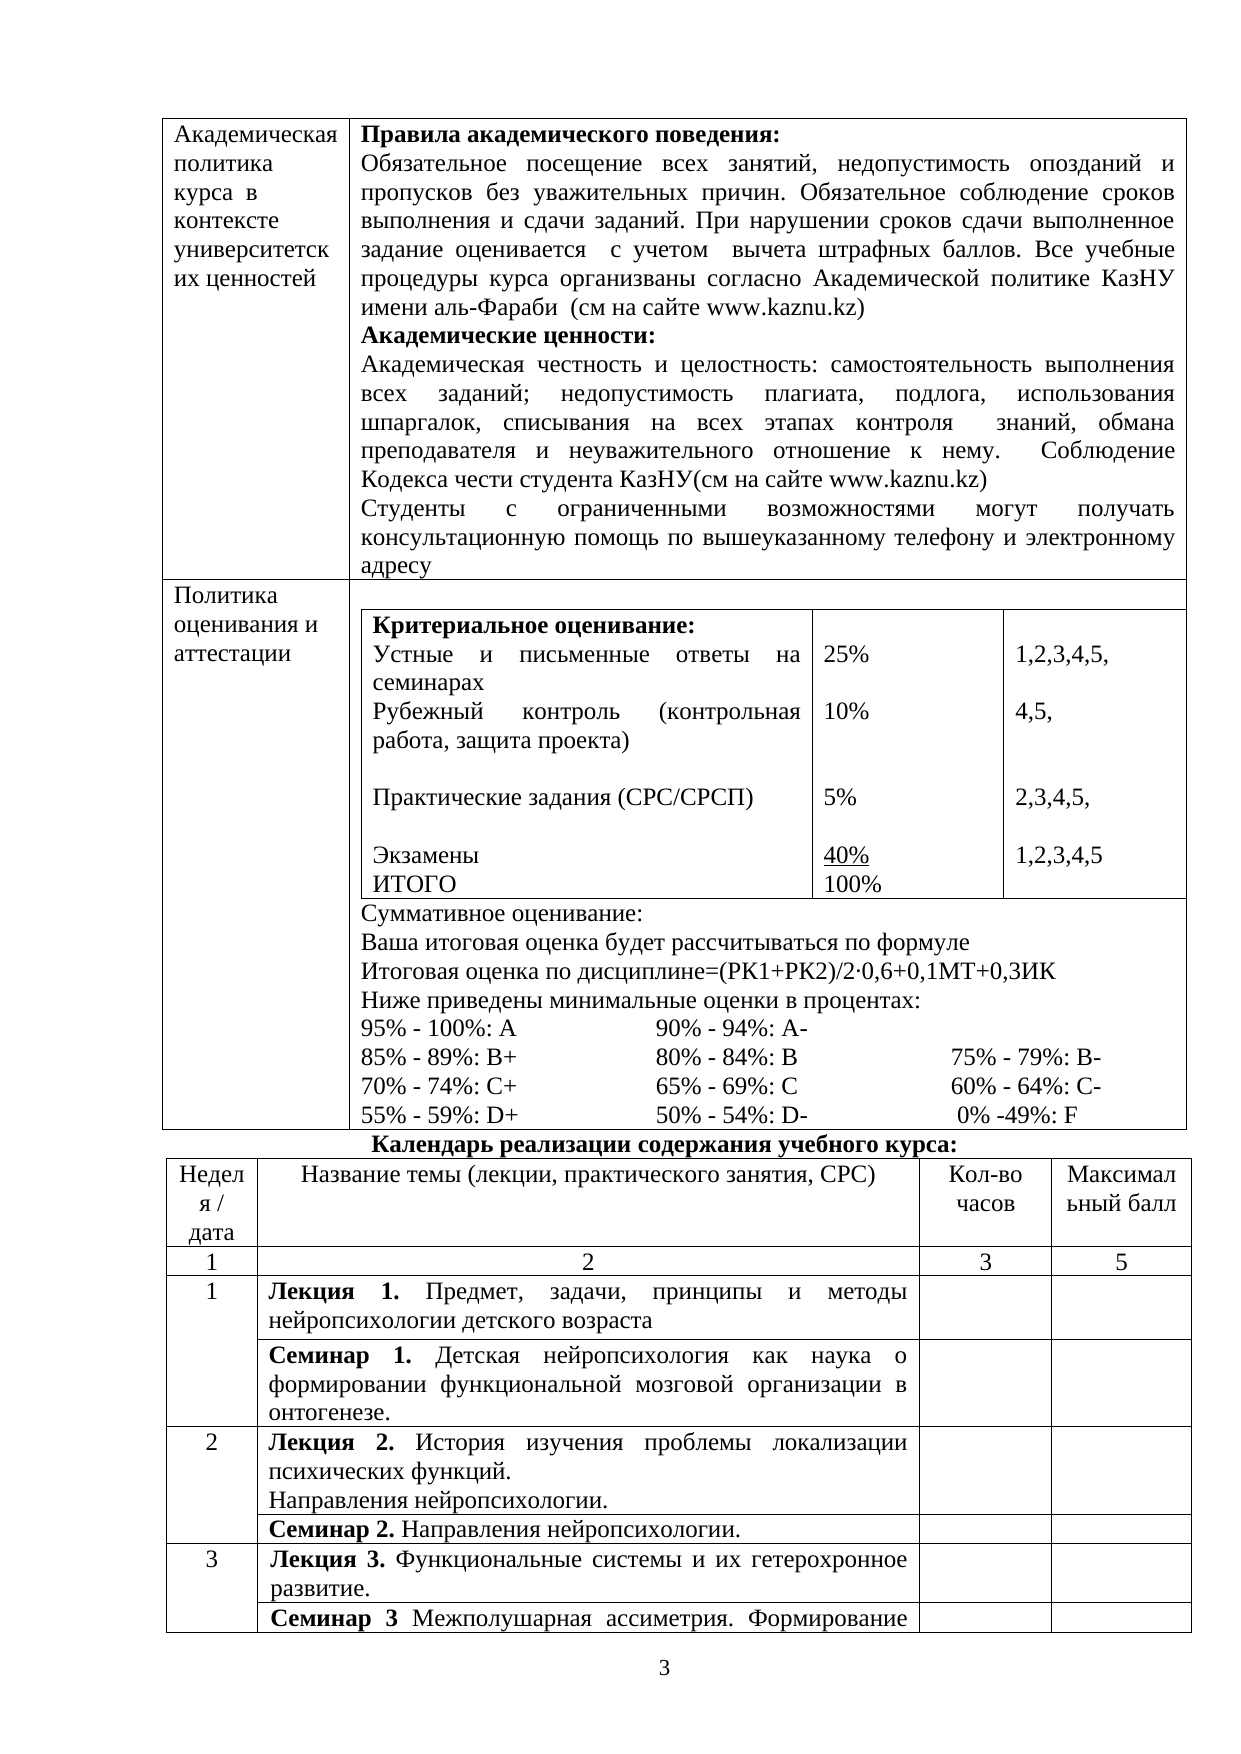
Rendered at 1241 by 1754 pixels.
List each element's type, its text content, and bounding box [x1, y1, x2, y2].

table_cell [1052, 1340, 1191, 1426]
table_cell [1052, 1603, 1191, 1632]
table_cell Семинар 1. Детская нейропсихология как наука о формировании функциональной мозговой организации в онтогенезе. [258, 1340, 919, 1426]
table_cell 1 [167, 1247, 257, 1275]
table_header Кол-во часов [920, 1159, 1051, 1246]
table_header Название темы (лекции, практического занятия, СРС) [258, 1159, 919, 1246]
table_cell [1052, 1515, 1191, 1543]
table_cell [1052, 1544, 1191, 1602]
table_cell 5 [1052, 1247, 1191, 1275]
table_cell 2 [167, 1427, 257, 1543]
table_cell Суммативное оценивание: Ваша итоговая оценка будет рассчитываться по формуле Итоговая оценка по дисциплине=(РК1+РК2)/2∙0,6+0,1МТ+0,3ИК Ниже приведены минимальные оценки в процентах: 95% - 100%: А 90% - 94%: А- 85% - 89%: В+ 80% - 84%: В 75% - 79%: В- 70% - 74%: С+ 65% - 69%: С 60% - 64%: С- 55% - 59%: D+ 50% - 54%: D- 0% -49%: F [350, 580, 1186, 1128]
table_cell [920, 1603, 1051, 1632]
table_cell Академическая политика курса в контексте университетских ценностей [163, 119, 349, 579]
table_header Максимальный балл [1052, 1159, 1191, 1246]
text Календарь реализации содержания учебного курса: [177, 1130, 1152, 1158]
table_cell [258, 1603, 919, 1632]
table_cell [920, 1515, 1051, 1543]
table_cell [1052, 1276, 1191, 1339]
table_cell Лекция 2. История изучения проблемы локализации психических функций. Направления нейропсихологии. [258, 1427, 919, 1513]
table_cell Правила академического поведения: Обязательное посещение всех занятий, недопустимость опозданий и пропусков без уважительных причин. Обязательное соблюдение сроков выполнения и сдачи заданий. При нарушении сроков сдачи выполненное задание оценивается с учетом вычета штрафных баллов. Все учебные процедуры курса организваны согласно Академической политике КазНУ имени аль-Фараби (см на сайте www.kaznu.kz) Академические ценности: Академическая честность и целостность: самостоятельность выполнения всех заданий; недопустимость плагиата, подлога, использования шпаргалок, списывания на всех этапах контроля знаний, обмана преподавателя и неуважительного отношение к нему. Соблюдение Кодекса чести студента КазНУ(см на сайте www.kaznu.kz) Студенты с ограниченными возможностями могут получать консультационную помощь по вышеуказанному телефону и электронному адресу [350, 119, 1186, 579]
table_cell [920, 1340, 1051, 1426]
table_cell 1 [167, 1276, 257, 1426]
table_cell [920, 1427, 1051, 1513]
table_cell [920, 1544, 1051, 1602]
table_cell Семинар 2. Направления нейропсихологии. [258, 1515, 919, 1543]
table_cell 2 [258, 1247, 919, 1275]
table_header Неделя / дата [167, 1159, 257, 1246]
table_cell [1052, 1427, 1191, 1513]
table_cell Политика оценивания и аттестации [163, 580, 349, 1128]
table_cell Лекция 3. Функциональные системы и их гетерохронное развитие. [258, 1544, 919, 1602]
table_cell [920, 1276, 1051, 1339]
table_cell 3 [167, 1544, 257, 1632]
table_cell 3 [920, 1247, 1051, 1275]
table_cell Лекция 1. Предмет, задачи, принципы и методы нейропсихологии детского возраста [258, 1276, 919, 1339]
